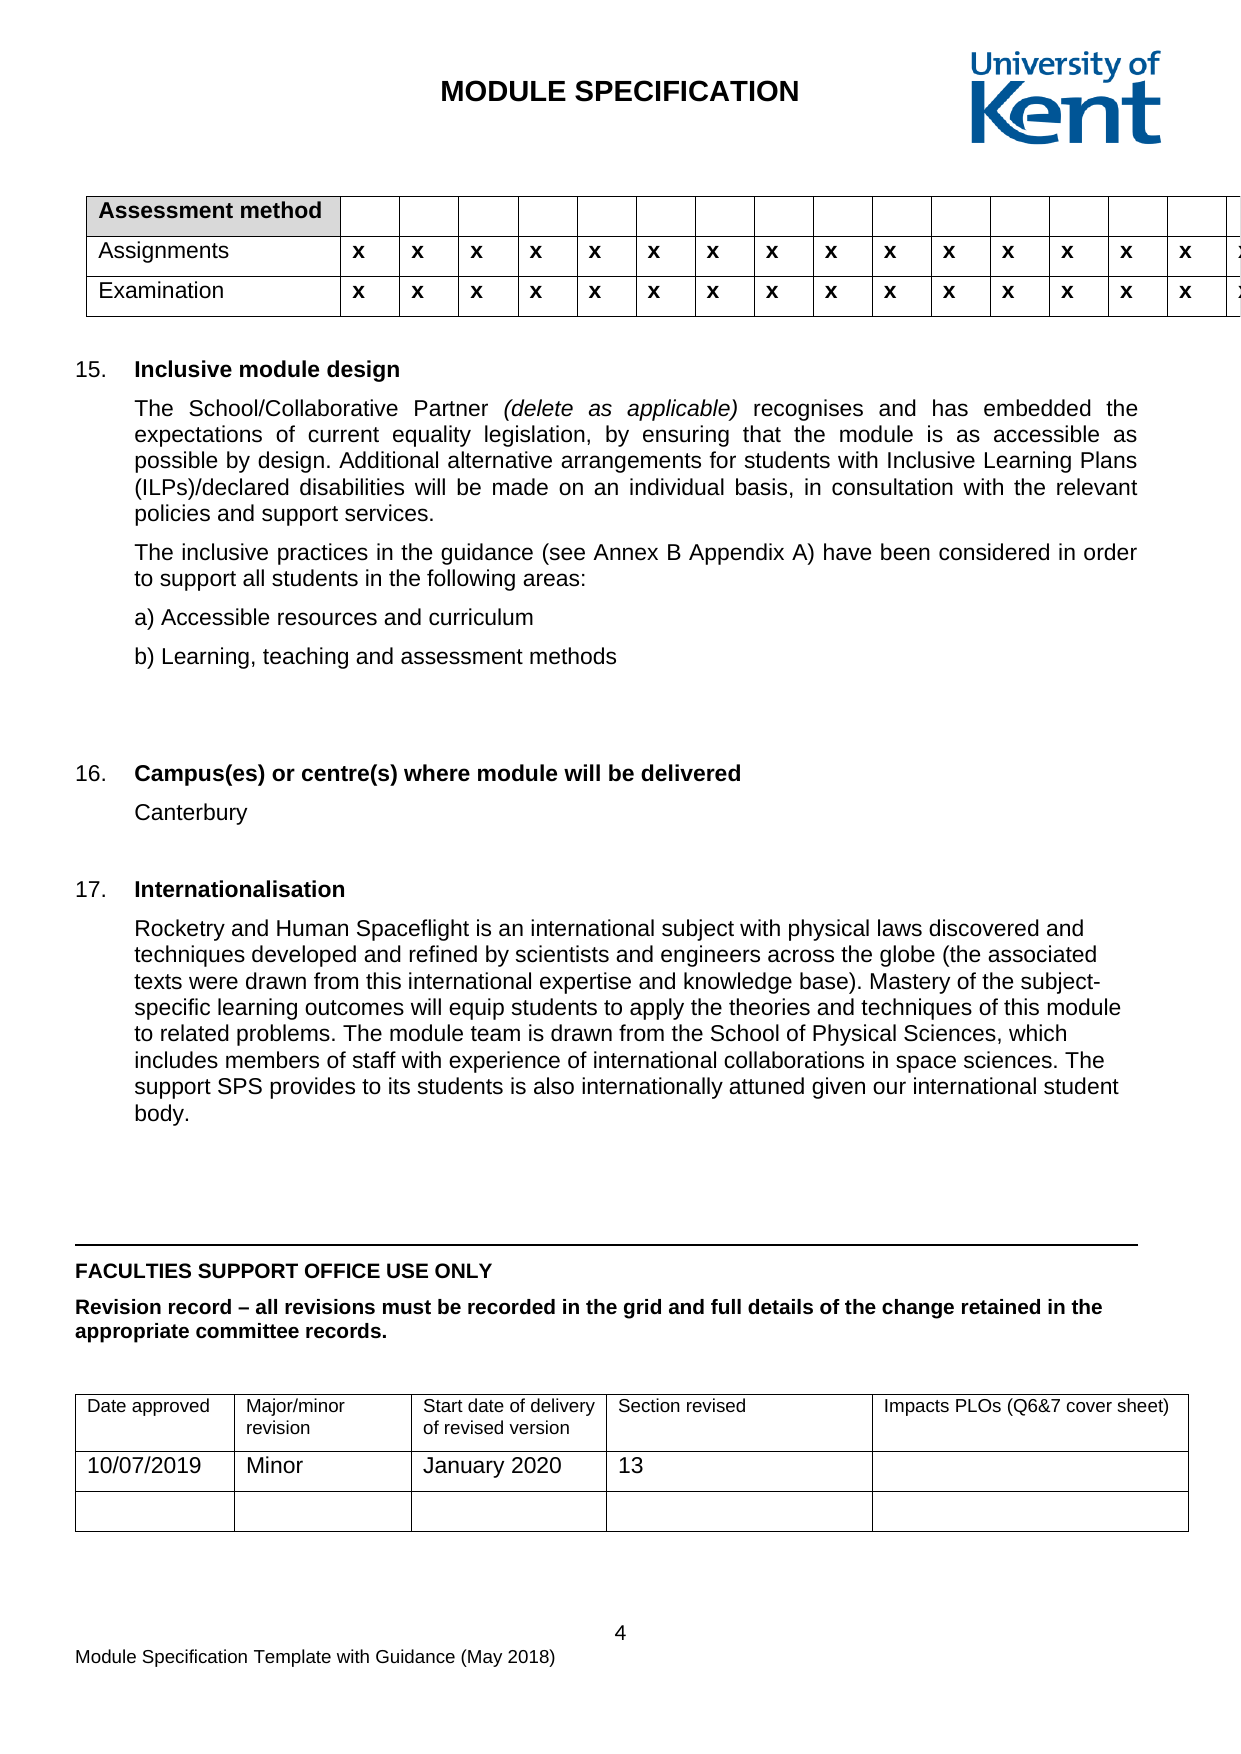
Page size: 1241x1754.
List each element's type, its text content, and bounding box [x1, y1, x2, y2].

table_header Major/minor revision [235, 1395, 411, 1451]
table_cell [873, 1492, 1188, 1531]
table_cell [519, 197, 577, 236]
table_cell x [696, 277, 754, 316]
list Campus(es) or centre(s) where module will be delivered [75, 759, 1138, 786]
table_cell x [991, 237, 1049, 276]
text a) Accessible resources and curriculum [134, 604, 1138, 631]
table_cell [1168, 197, 1226, 236]
table_cell [1050, 197, 1108, 236]
table_cell x [991, 277, 1049, 316]
table_cell x [814, 237, 872, 276]
table_header Start date of delivery of revised version [412, 1395, 606, 1451]
table_cell x [1109, 237, 1167, 276]
table_cell x [1227, 277, 1240, 316]
table_cell x [1109, 277, 1167, 316]
table_cell Examination [87, 277, 340, 316]
table_cell [578, 197, 636, 236]
table_cell x [400, 277, 458, 316]
table_cell x [932, 277, 990, 316]
table_cell x [341, 277, 399, 316]
table_cell x [755, 277, 813, 316]
text b) Learning, teaching and assessment methods [134, 643, 1138, 669]
table_cell January 2020 [412, 1452, 606, 1491]
table_cell Assessment method [87, 197, 340, 236]
table_cell [1109, 197, 1167, 236]
text The School/Collaborative Partner (delete as applicable) recognises and has embedded the expectations of current equality legislation, by ensuring that the module is as accessible as possible by design. Additional alternative arrangements for students with Inclusive Learning Plans (ILPs)/declared disabilities will be made on an individual basis, in consultation with the relevant policies and support services. [134, 395, 1138, 526]
list Inclusive module design [75, 356, 1138, 382]
text FACULTIES SUPPORT OFFICE USE ONLY [75, 1258, 1138, 1282]
table_cell x [873, 237, 931, 276]
text Revision record – all revisions must be recorded in the grid and full details of the change retained in the appropriate committee records. [75, 1295, 1138, 1343]
table_cell [814, 197, 872, 236]
table_cell [607, 1492, 872, 1531]
table_header Impacts PLOs (Q6&7 cover sheet) [873, 1395, 1188, 1451]
table_cell x [1050, 237, 1108, 276]
picture [970, 48, 1163, 145]
table_cell [341, 197, 399, 236]
table_cell x [578, 277, 636, 316]
text Canterbury [134, 798, 1138, 825]
table_cell x [400, 237, 458, 276]
table_cell Minor [235, 1452, 411, 1491]
table_cell x [341, 237, 399, 276]
table_cell [400, 197, 458, 236]
table_cell x [932, 237, 990, 276]
table_cell 10/07/2019 [76, 1452, 234, 1491]
table_cell [1227, 197, 1240, 236]
table_cell 13 [607, 1452, 872, 1491]
table_cell x [814, 277, 872, 316]
table_cell x [755, 237, 813, 276]
table_cell x [1168, 277, 1226, 316]
table_cell [76, 1492, 234, 1531]
table_cell x [1168, 237, 1226, 276]
table_cell x [459, 237, 518, 276]
table_cell x [696, 237, 754, 276]
table_cell x [637, 277, 695, 316]
text Rocketry and Human Spaceflight is an international subject with physical laws discovered and techniques developed and refined by scientists and engineers across the globe (the associated texts were drawn from this international expertise and knowledge base). Mastery of the subject-specific learning outcomes will equip students to apply the theories and techniques of this module to related problems. The module team is drawn from the School of Physical Sciences, which includes members of staff with experience of international collaborations in space sciences. The support SPS provides to its students is also internationally attuned given our international student body. [134, 915, 1138, 1126]
table_cell x [459, 277, 518, 316]
table_cell Assignments [87, 237, 340, 276]
list Internationalisation [75, 876, 1138, 902]
table_cell x [519, 237, 577, 276]
table_cell [235, 1492, 411, 1531]
table_cell [932, 197, 990, 236]
table_cell x [873, 277, 931, 316]
table_cell [755, 197, 813, 236]
table_cell [459, 197, 518, 236]
table_cell x [578, 237, 636, 276]
table_cell x [1227, 237, 1240, 276]
table_header Date approved [76, 1395, 234, 1451]
table_cell [696, 197, 754, 236]
table_cell [991, 197, 1049, 236]
table_cell x [637, 237, 695, 276]
table_header Section revised [607, 1395, 872, 1451]
table_cell [873, 1452, 1188, 1491]
table_cell x [1050, 277, 1108, 316]
table_cell [412, 1492, 606, 1531]
text The inclusive practices in the guidance (see Annex B Appendix A) have been considered in order to support all students in the following areas: [134, 539, 1138, 592]
table_cell x [519, 277, 577, 316]
table_cell [873, 197, 931, 236]
table_cell [637, 197, 695, 236]
